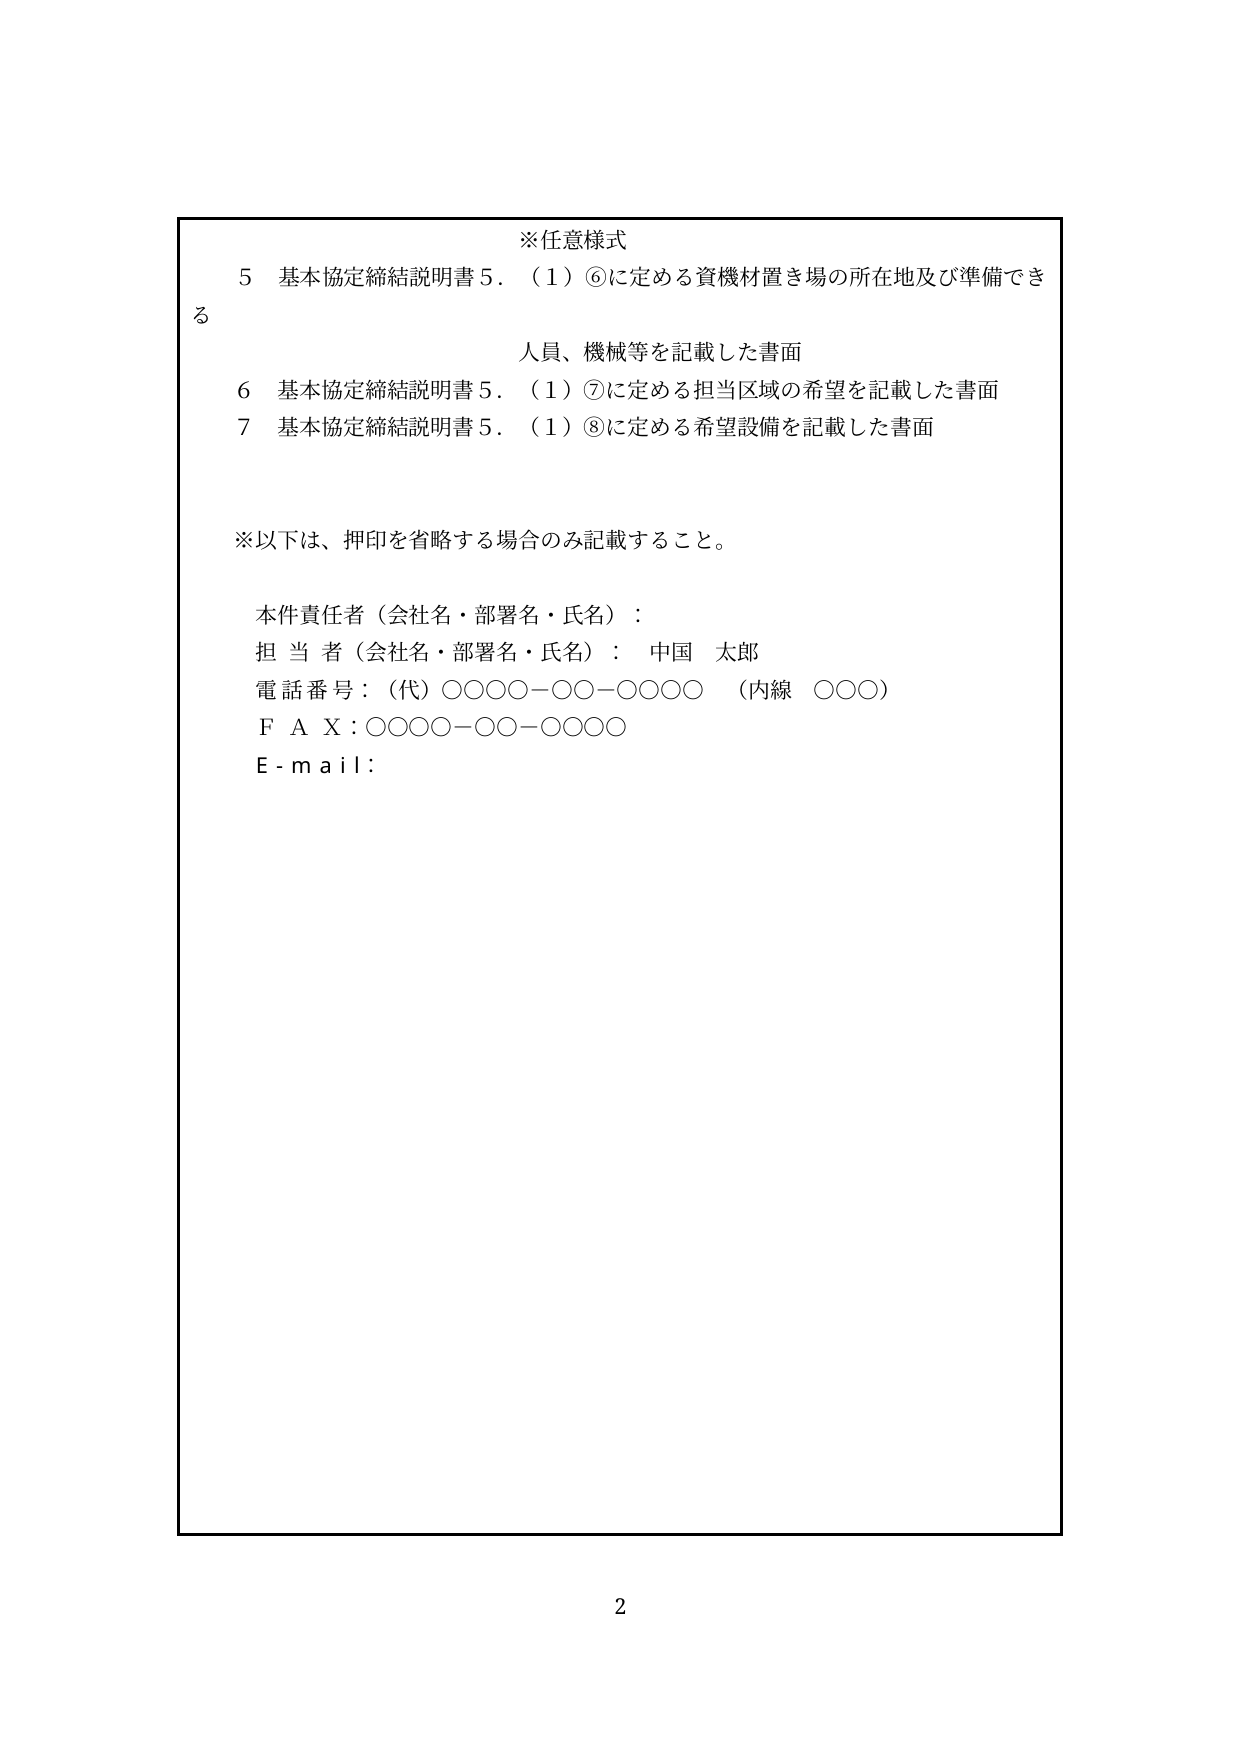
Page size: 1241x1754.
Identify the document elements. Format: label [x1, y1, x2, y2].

table_header [180, 220, 1060, 1532]
